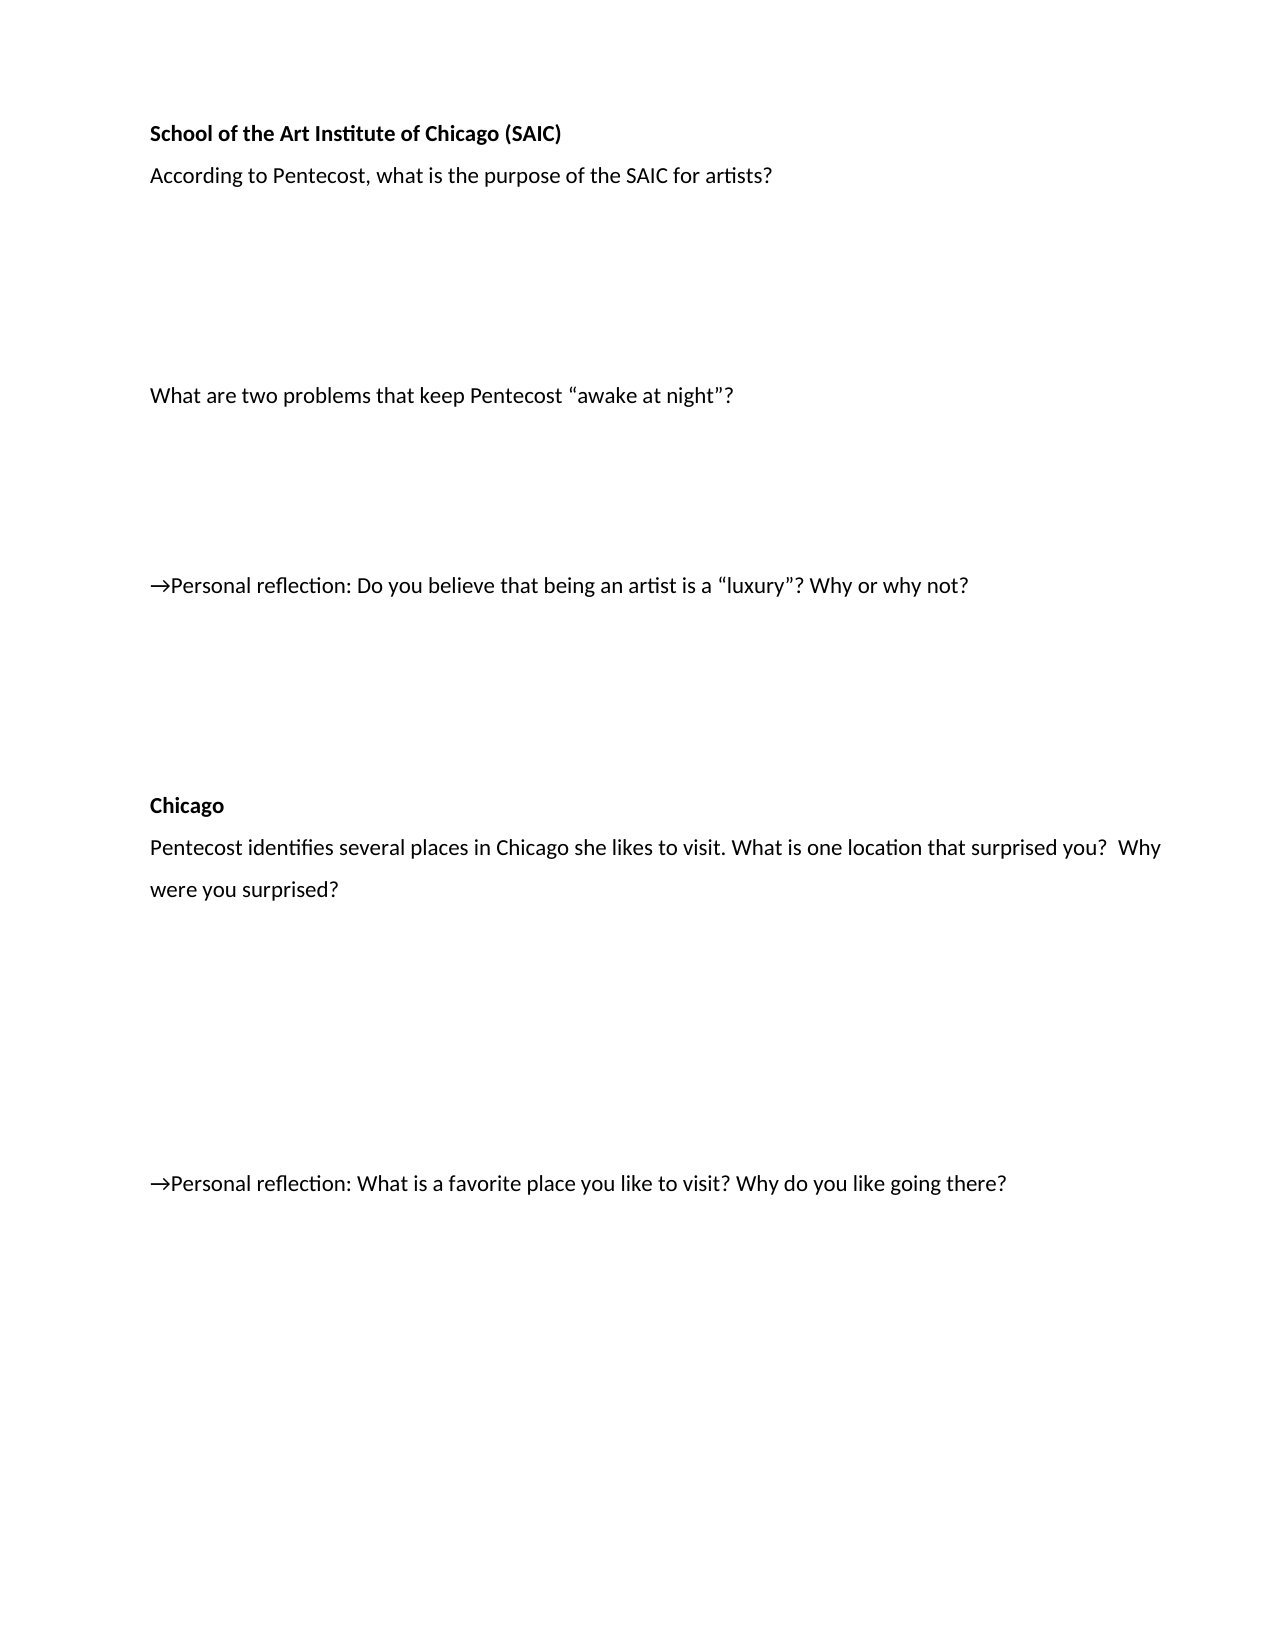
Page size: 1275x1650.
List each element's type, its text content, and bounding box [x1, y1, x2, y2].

text Chicago [150, 777, 1170, 819]
text According to Pentecost, what is the purpose of the SAIC for artists? [150, 147, 1170, 189]
text Pentecost identifies several places in Chicago she likes to visit. What is one location that surprised you? Why were you surprised? [150, 819, 1170, 903]
text School of the Art Institute of Chicago (SAIC) [150, 105, 1170, 147]
text →Personal reflection: What is a favorite place you like to visit? Why do you like going there? [150, 1155, 1170, 1197]
text →Personal reflection: Do you believe that being an artist is a “luxury”? Why or why not? [150, 557, 1170, 599]
text What are two problems that keep Pentecost “awake at night”? [150, 367, 1170, 452]
